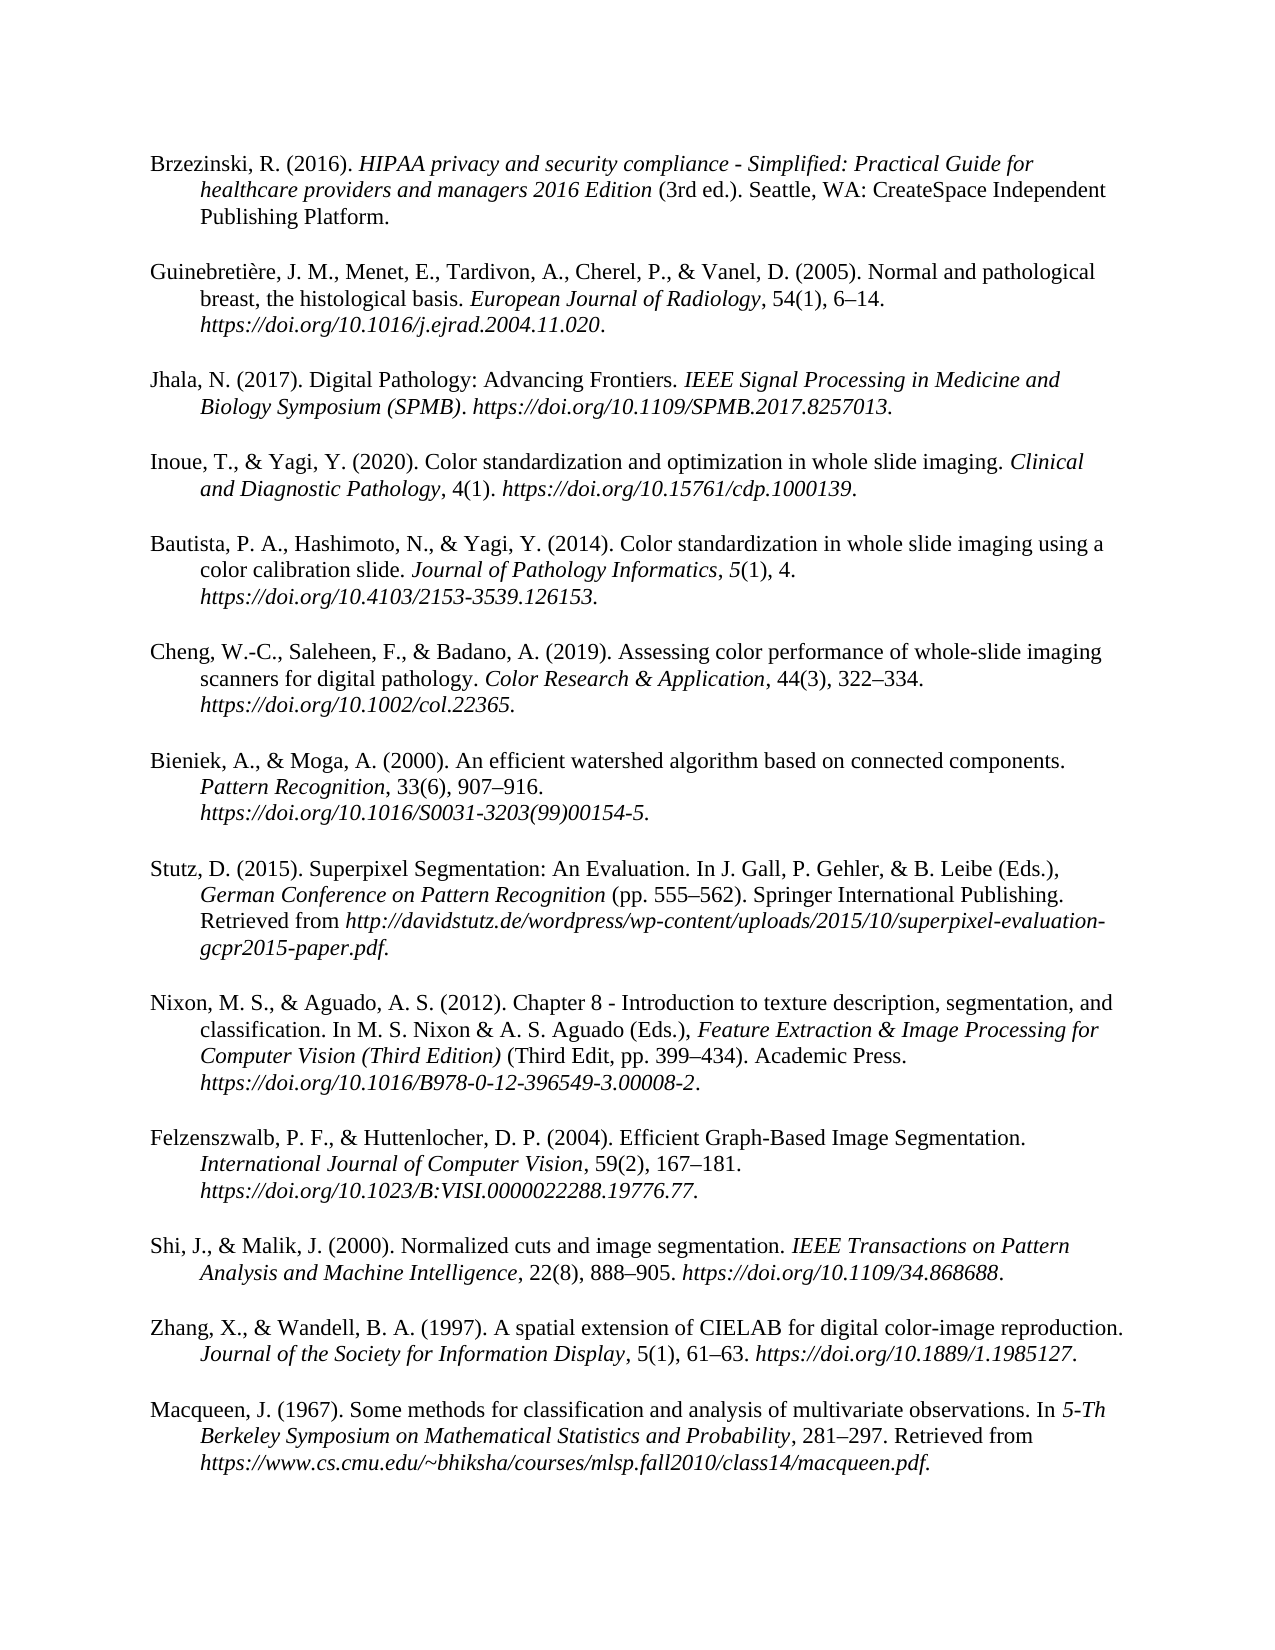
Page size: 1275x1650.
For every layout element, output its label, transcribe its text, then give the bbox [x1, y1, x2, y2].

text Macqueen, J. (1967). Some methods for classification and analysis of multivariate observations. In 5-Th Berkeley Symposium on Mathematical Statistics and Probability, 281–297. Retrieved from https://www.cs.cmu.edu/~bhiksha/courses/mlsp.fall2010/class14/macqueen.pdf. [150, 1396, 1125, 1475]
text Felzenszwalb, P. F., & Huttenlocher, D. P. (2004). Efficient Graph-Based Image Segmentation. International Journal of Computer Vision, 59(2), 167–181. https://doi.org/10.1023/B:VISI.0000022288.19776.77. [150, 1124, 1125, 1203]
text Guinebretière, J. M., Menet, E., Tardivon, A., Cherel, P., & Vanel, D. (2005). Normal and pathological breast, the histological basis. European Journal of Radiology, 54(1), 6–14. https://doi.org/10.1016/j.ejrad.2004.11.020. [150, 258, 1125, 337]
text Zhang, X., & Wandell, B. A. (1997). A spatial extension of CIELAB for digital color-image reproduction. Journal of the Society for Information Display, 5(1), 61–63. https://doi.org/10.1889/1.1985127. [150, 1314, 1125, 1367]
text Cheng, W.-C., Saleheen, F., & Badano, A. (2019). Assessing color performance of whole-slide imaging scanners for digital pathology. Color Research & Application, 44(3), 322–334. https://doi.org/10.1002/col.22365. [150, 638, 1125, 717]
text Brzezinski, R. (2016). HIPAA privacy and security compliance - Simplified: Practical Guide for healthcare providers and managers 2016 Edition (3rd ed.). Seattle, WA: CreateSpace Independent Publishing Platform. [150, 150, 1125, 229]
text Nixon, M. S., & Aguado, A. S. (2012). Chapter 8 - Introduction to texture description, segmentation, and classification. In M. S. Nixon & A. S. Aguado (Eds.), Feature Extraction & Image Processing for Computer Vision (Third Edition) (Third Edit, pp. 399–434). Academic Press. https://doi.org/10.1016/B978-0-12-396549-3.00008-2. [150, 989, 1125, 1095]
text Bieniek, A., & Moga, A. (2000). An efficient watershed algorithm based on connected components. Pattern Recognition, 33(6), 907–916. https://doi.org/10.1016/S0031-3203(99)00154-5. [150, 747, 1125, 826]
text Shi, J., & Malik, J. (2000). Normalized cuts and image segmentation. IEEE Transactions on Pattern Analysis and Machine Intelligence, 22(8), 888–905. https://doi.org/10.1109/34.868688. [150, 1232, 1125, 1285]
text Inoue, T., & Yagi, Y. (2020). Color standardization and optimization in whole slide imaging. Clinical and Diagnostic Pathology, 4(1). https://doi.org/10.15761/cdp.1000139. [150, 448, 1125, 501]
text Bautista, P. A., Hashimoto, N., & Yagi, Y. (2014). Color standardization in whole slide imaging using a color calibration slide. Journal of Pathology Informatics, 5(1), 4. https://doi.org/10.4103/2153-3539.126153. [150, 530, 1125, 609]
text Jhala, N. (2017). Digital Pathology: Advancing Frontiers. IEEE Signal Processing in Medicine and Biology Symposium (SPMB). https://doi.org/10.1109/SPMB.2017.8257013. [150, 366, 1125, 419]
text Stutz, D. (2015). Superpixel Segmentation: An Evaluation. In J. Gall, P. Gehler, & B. Leibe (Eds.), German Conference on Pattern Recognition (pp. 555–562). Springer International Publishing. Retrieved from http://davidstutz.de/wordpress/wp-content/uploads/2015/10/superpixel-evaluation-gcpr2015-paper.pdf. [150, 855, 1125, 960]
